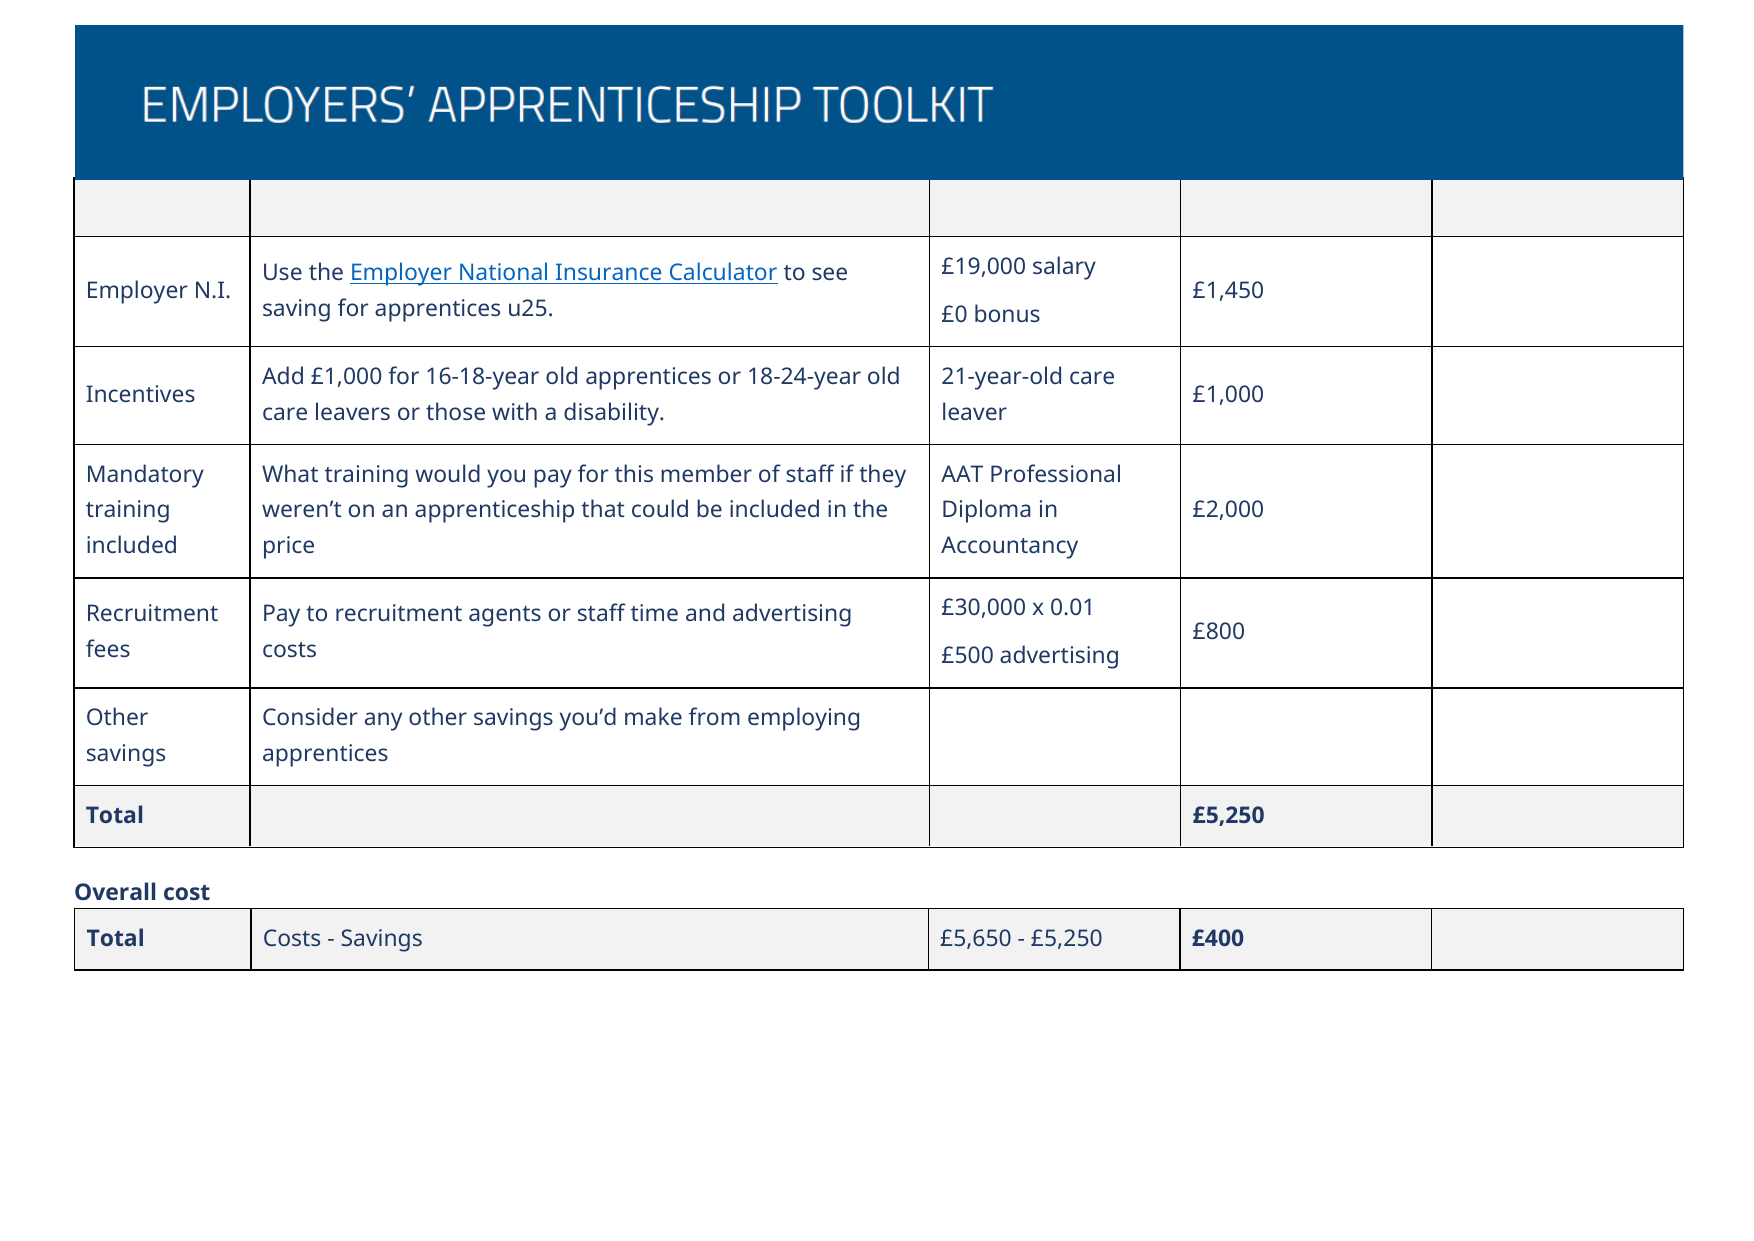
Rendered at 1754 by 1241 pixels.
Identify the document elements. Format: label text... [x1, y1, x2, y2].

table_cell £19,000 salary £0 bonus [930, 237, 1180, 346]
table_cell £1,000 [1181, 347, 1431, 443]
table_header Description [251, 180, 929, 236]
table_cell Employer N.I. [75, 237, 249, 346]
table_cell AAT Professional Diploma in Accountancy [930, 445, 1180, 577]
table_header Example [930, 180, 1180, 236]
table_cell Incentives [75, 347, 249, 443]
table_cell £1,450 [1181, 237, 1431, 346]
table_cell £800 [1181, 579, 1431, 687]
table_cell [251, 786, 929, 846]
table_header Your Amount [1433, 180, 1683, 236]
table_cell £30,000 x 0.01 £500 advertising [930, 579, 1180, 687]
table_header Costs - Savings [252, 909, 928, 969]
table_cell [930, 786, 1180, 846]
table_cell [1181, 689, 1431, 785]
table_cell Consider any other savings you’d make from employing apprentices [251, 689, 929, 785]
table_cell [1433, 689, 1683, 785]
table_header Example Amount [1181, 180, 1431, 236]
table_cell Mandatory training included [75, 445, 249, 577]
table_cell [1433, 579, 1683, 687]
table_cell Recruitment fees [75, 579, 249, 687]
table_cell [1433, 347, 1683, 443]
table_cell Pay to recruitment agents or staff time and advertising costs [251, 579, 929, 687]
table_cell £2,000 [1181, 445, 1431, 577]
table_header £400 [1181, 909, 1431, 969]
table_header £5,650 - £5,250 [929, 909, 1179, 969]
table_header [1432, 909, 1683, 969]
table_header Total [75, 909, 250, 969]
table_cell Total [75, 786, 249, 846]
table_cell Other savings [75, 689, 249, 785]
table_cell What training would you pay for this member of staff if they weren’t on an apprenticeship that could be included in the price [251, 445, 929, 577]
table_cell Use the Employer National Insurance Calculator to see saving for apprentices u25. [251, 237, 929, 346]
table_header Saving [75, 180, 249, 236]
table_cell Add £1,000 for 16-18-year old apprentices or 18-24-year old care leavers or those with a disability. [251, 347, 929, 443]
table_cell [1433, 786, 1683, 846]
table_cell [1433, 237, 1683, 346]
table_cell [1433, 445, 1683, 577]
picture [75, 25, 1684, 180]
table_cell £5,250 [1181, 786, 1431, 846]
table_cell [930, 689, 1180, 785]
table_cell 21-year-old care leaver [930, 347, 1180, 443]
text Overall cost [74, 876, 1683, 908]
